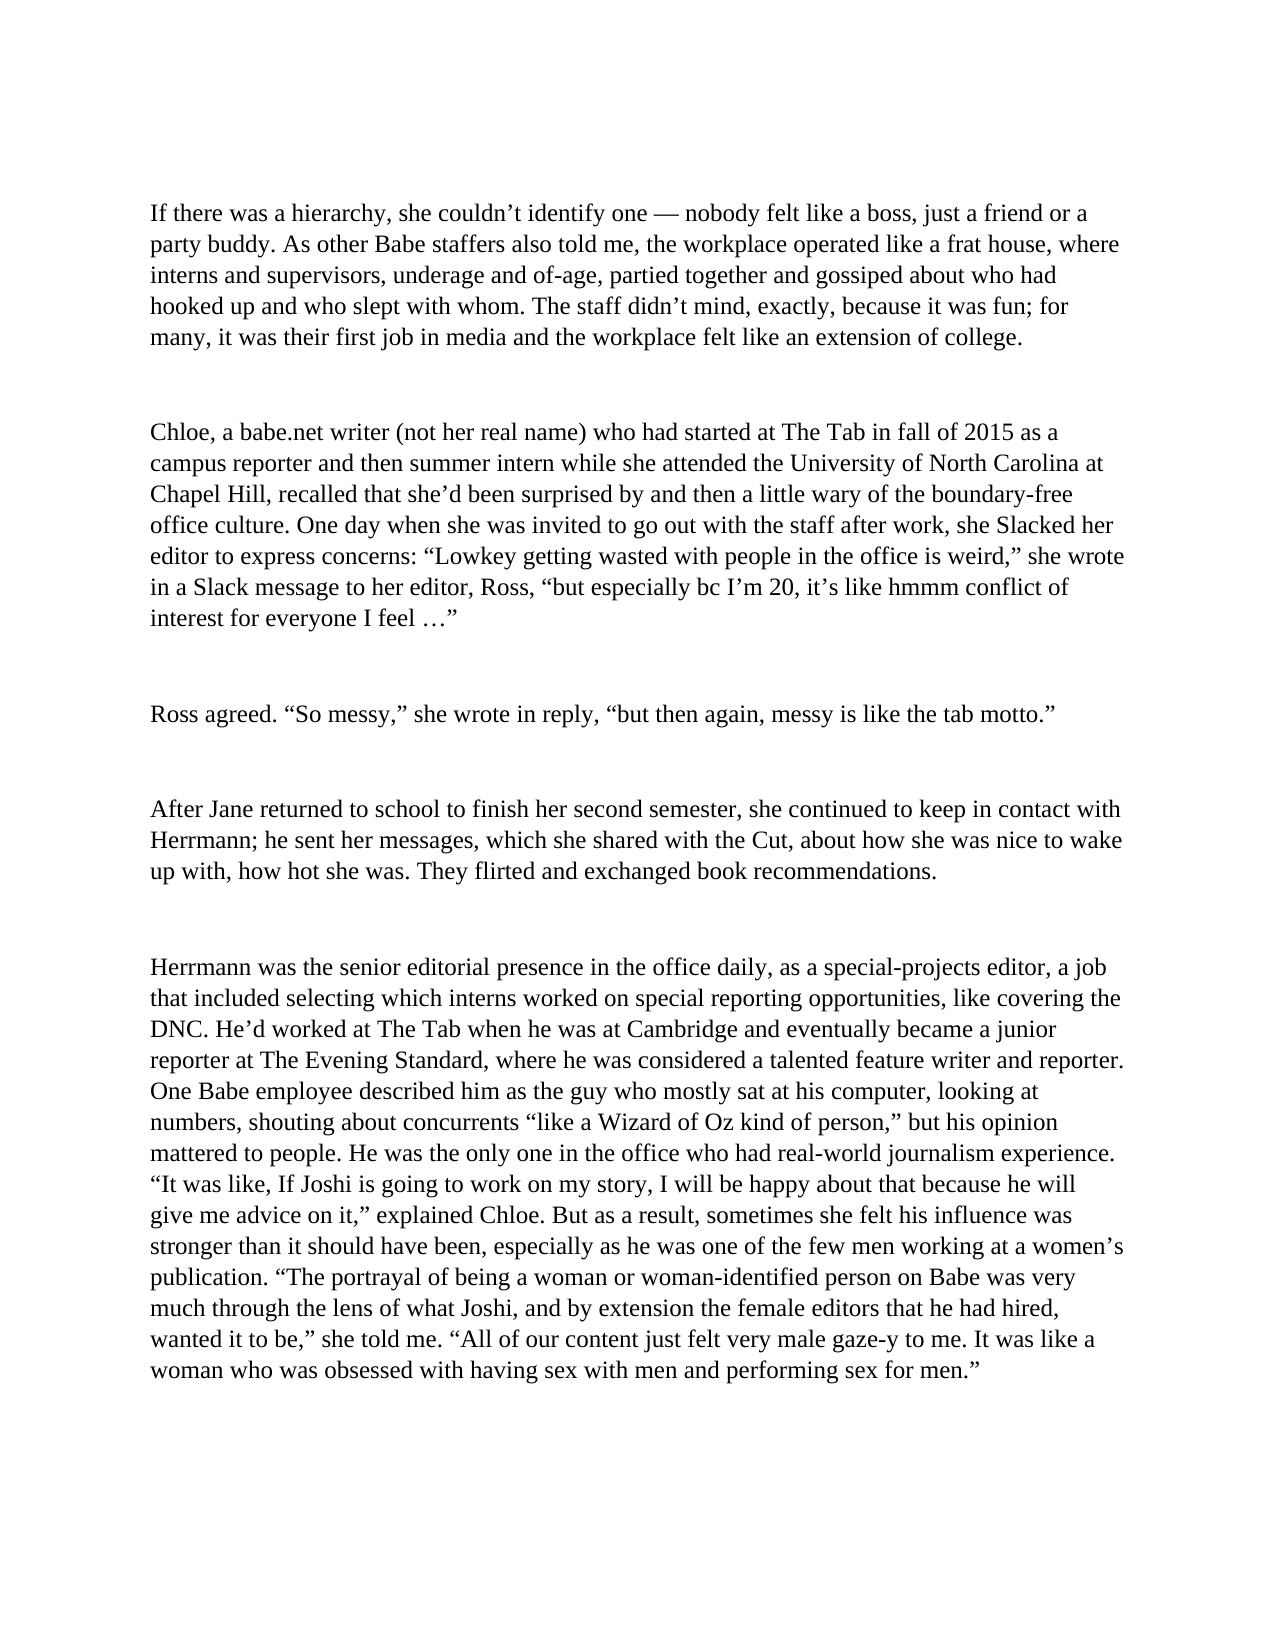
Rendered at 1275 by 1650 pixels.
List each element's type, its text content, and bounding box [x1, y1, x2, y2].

text Chloe, a babe.net writer (not her real name) who had started at The Tab in fall of 2015 as a campus reporter and then summer intern while she attended the University of North Carolina at Chapel Hill, recalled that she’d been surprised by and then a little wary of the boundary-free office culture. One day when she was invited to go out with the staff after work, she Slacked her editor to express concerns: “Lowkey getting wasted with people in the office is weird,” she wrote in a Slack message to her editor, Ross, “but especially bc I’m 20, it’s like hmmm conflict of interest for everyone I feel …” [150, 417, 1125, 632]
text Ross agreed. “So messy,” she wrote in reply, “but then again, messy is like the tab motto.” [150, 699, 1125, 728]
text After Jane returned to school to finish her second semester, she continued to keep in contact with Herrmann; he sent her messages, which she shared with the Cut, about how she was nice to wake up with, how hot she was. They flirted and exchanged book recommendations. [150, 794, 1125, 885]
text Herrmann was the senior editorial presence in the office daily, as a special-projects editor, a job that included selecting which interns worked on special reporting opportunities, like covering the DNC. He’d worked at The Tab when he was at Cambridge and eventually became a junior reporter at The Evening Standard, where he was considered a talented feature writer and reporter. One Babe employee described him as the guy who mostly sat at his computer, looking at numbers, shouting about concurrents “like a Wizard of Oz kind of person,” but his opinion mattered to people. He was the only one in the office who had real-world journalism experience. “It was like, If Joshi is going to work on my story, I will be happy about that because he will give me advice on it,” explained Chloe. But as a result, sometimes she felt his influence was stronger than it should have been, especially as he was one of the few men working at a women’s publication. “The portrayal of being a woman or woman-identified person on Babe was very much through the lens of what Joshi, and by extension the female editors that he had hired, wanted it to be,” she told me. “All of our content just felt very male gaze-y to me. It was like a woman who was obsessed with having sex with men and performing sex for men.” [150, 952, 1125, 1384]
text If there was a hierarchy, she couldn’t identify one — nobody felt like a boss, just a friend or a party buddy. As other Babe staffers also told me, the workplace operated like a frat house, where interns and supervisors, underage and of-age, partied together and gossiped about who had hooked up and who slept with whom. The staff didn’t mind, exactly, because it was fun; for many, it was their first job in media and the workplace felt like an extension of college. [150, 198, 1125, 351]
